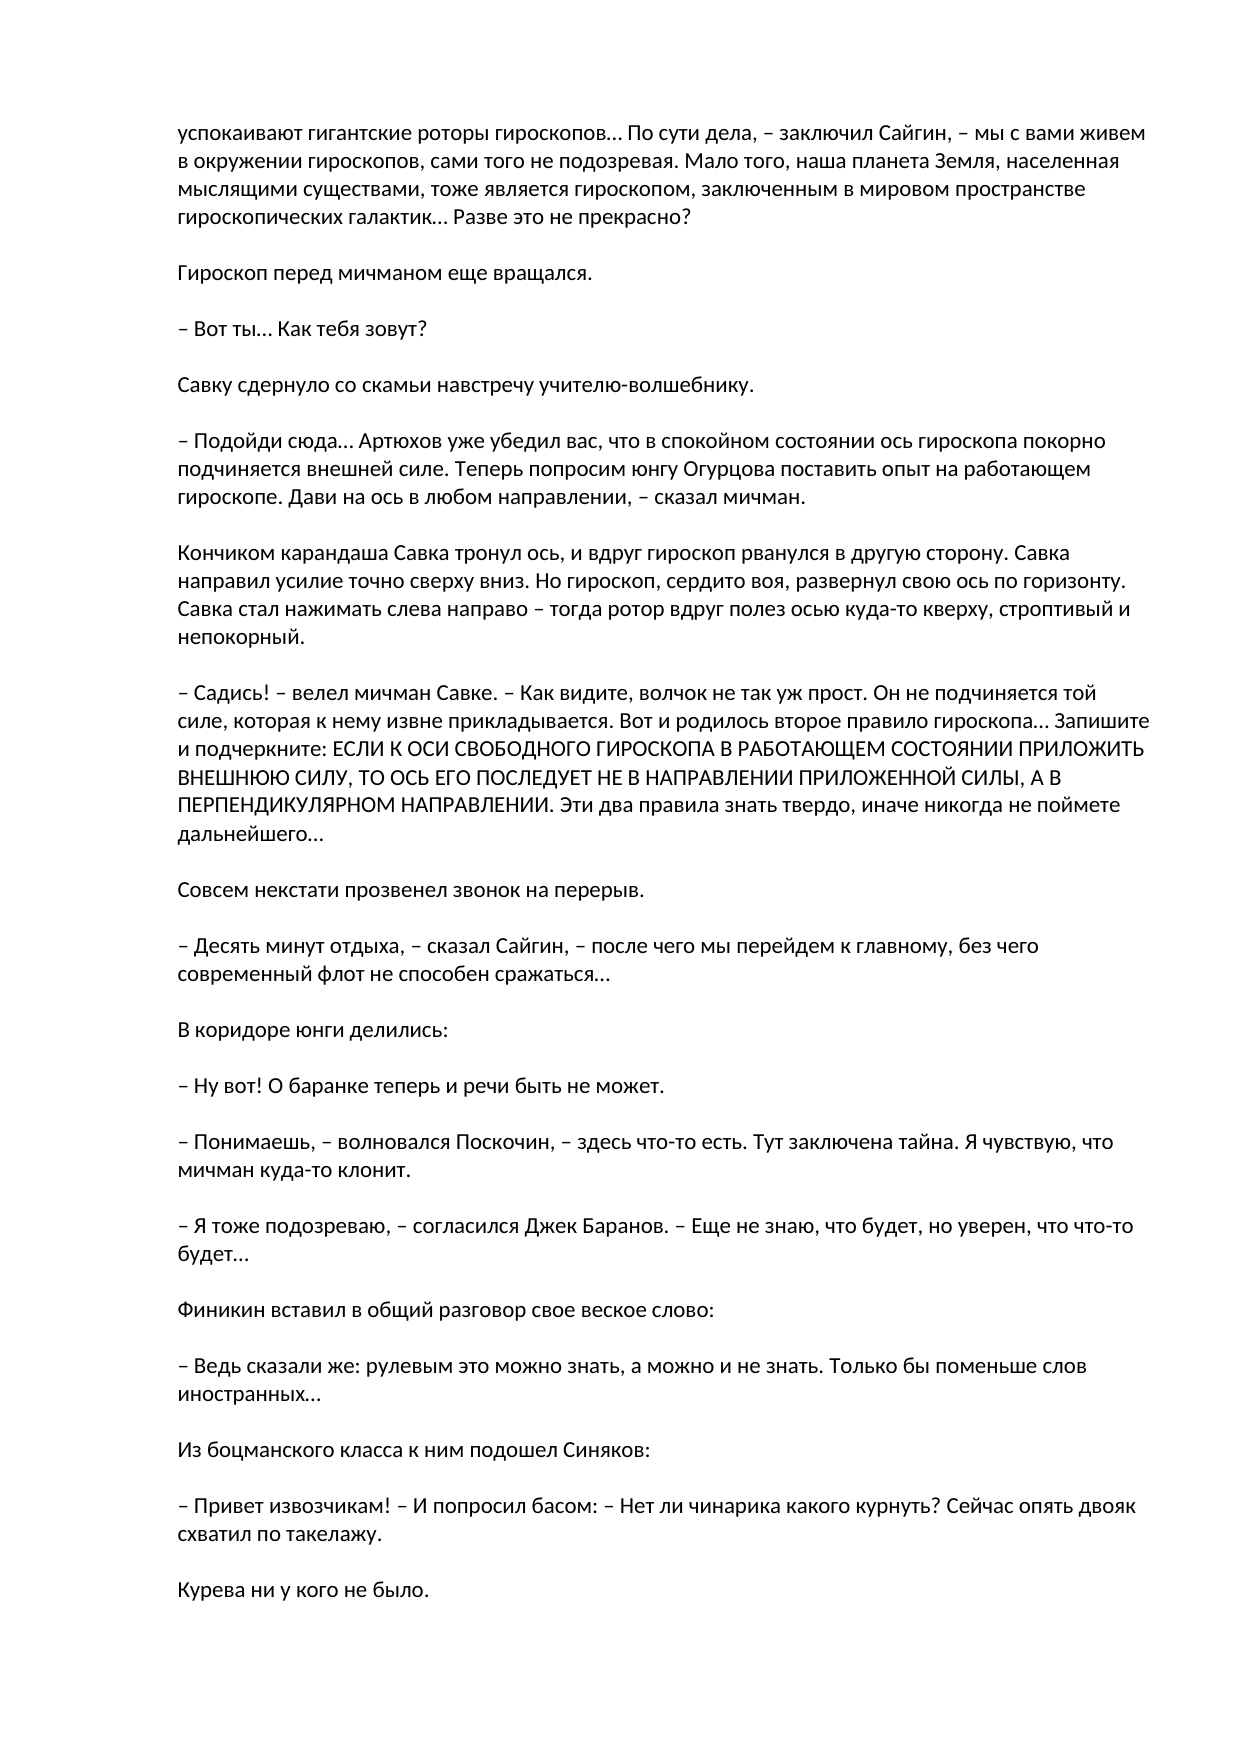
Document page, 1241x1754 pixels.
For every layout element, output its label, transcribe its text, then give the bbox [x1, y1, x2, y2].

text Из боцманского класса к ним подошел Синяков: [177, 1435, 1152, 1463]
text Кончиком карандаша Савка тронул ось, и вдруг гироскоп рванулся в другую сторону. Савка направил усилие точно сверху вниз. Но гироскоп, сердито воя, развернул свою ось по горизонту. Савка стал нажимать слева направо – тогда ротор вдруг полез осью куда-то кверху, строптивый и непокорный. [177, 538, 1152, 651]
text – Вот ты… Как тебя зовут? [177, 314, 1152, 342]
text – Десять минут отдыха, – сказал Сайгин, – после чего мы перейдем к главному, без чего современный флот не способен сражаться… [177, 931, 1152, 987]
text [177, 118, 1152, 230]
text – Привет извозчикам! – И попросил басом: – Нет ли чинарика какого курнуть? Сейчас опять двояк схватил по такелажу. [177, 1491, 1152, 1547]
text – Ведь сказали же: рулевым это можно знать, а можно и не знать. Только бы поменьше слов иностранных… [177, 1351, 1152, 1407]
text Гироскоп перед мичманом еще вращался. [177, 258, 1152, 286]
text Савку сдернуло со скамьи навстречу учителю-волшебнику. [177, 370, 1152, 398]
text В коридоре юнги делились: [177, 1015, 1152, 1043]
text – Ну вот! О баранке теперь и речи быть не может. [177, 1071, 1152, 1099]
text – Я тоже подозреваю, – согласился Джек Баранов. – Еще не знаю, что будет, но уверен, что что-то будет… [177, 1211, 1152, 1267]
text – Понимаешь, – волновался Поскочин, – здесь что-то есть. Тут заключена тайна. Я чувствую, что мичман куда-то клонит. [177, 1127, 1152, 1183]
text Финикин вставил в общий разговор свое веское слово: [177, 1295, 1152, 1323]
text Совсем некстати прозвенел звонок на перерыв. [177, 875, 1152, 903]
text Курева ни у кого не было. [177, 1575, 1152, 1603]
text – Садись! – велел мичман Савке. – Как видите, волчок не так уж прост. Он не подчиняется той силе, которая к нему извне прикладывается. Вот и родилось второе правило гироскопа… Запишите и подчеркните: ЕСЛИ К ОСИ СВОБОДНОГО ГИРОСКОПА В РАБОТАЮЩЕМ СОСТОЯНИИ ПРИЛОЖИТЬ ВНЕШНЮЮ СИЛУ, ТО ОСЬ ЕГО ПОСЛЕДУЕТ НЕ В НАПРАВЛЕНИИ ПРИЛОЖЕННОЙ СИЛЫ, А В ПЕРПЕНДИКУЛЯРНОМ НАПРАВЛЕНИИ. Эти два правила знать твердо, иначе никогда не поймете дальнейшего… [177, 678, 1152, 847]
text – Подойди сюда… Артюхов уже убедил вас, что в спокойном состоянии ось гироскопа покорно подчиняется внешней силе. Теперь попросим юнгу Огурцова поставить опыт на работающем гироскопе. Дави на ось в любом направлении, – сказал мичман. [177, 426, 1152, 510]
